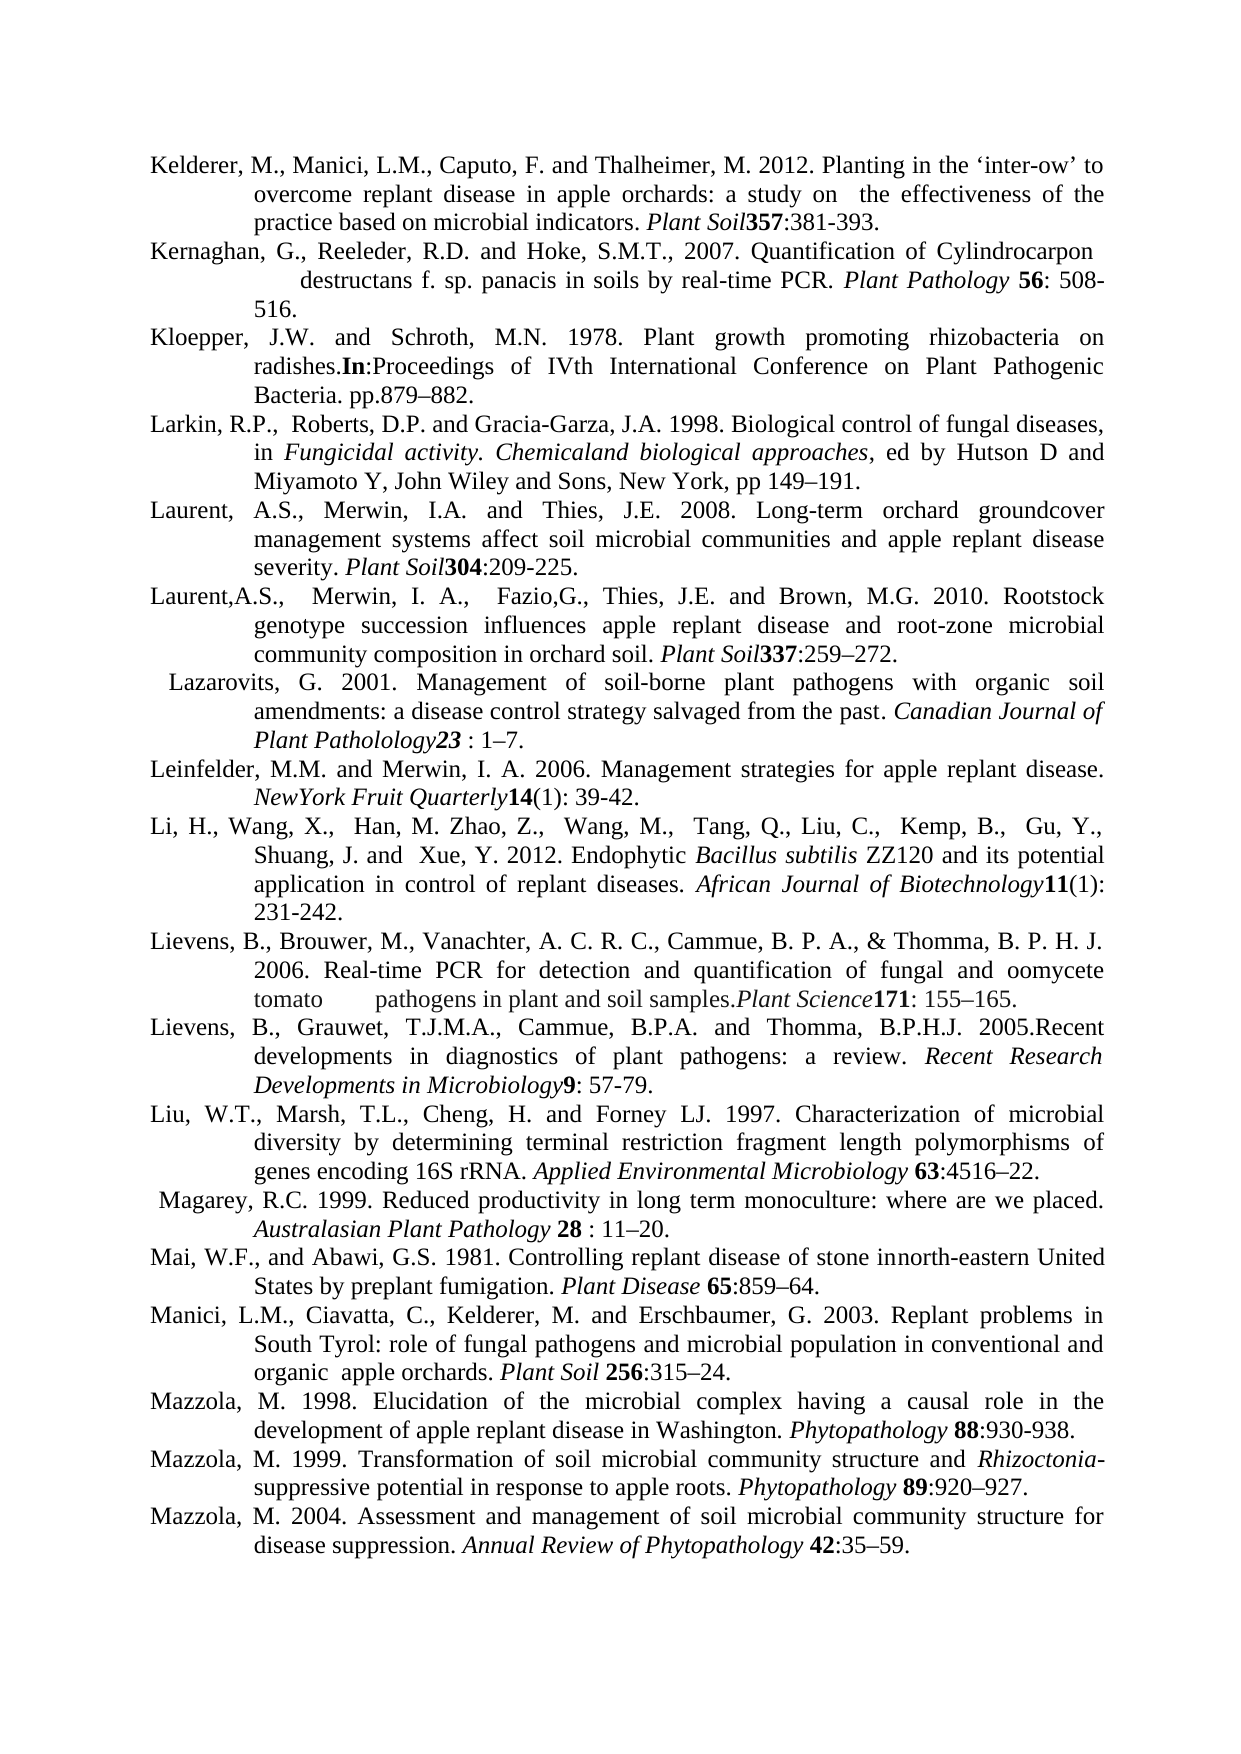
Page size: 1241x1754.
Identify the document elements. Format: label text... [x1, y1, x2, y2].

text Lievens, B., Brouwer, M., Vanachter, A. C. R. C., Cammue, B. P. A., & Thomma, B. P. H. J. 2006. Real-time PCR for detection and quantification of fungal and oomycete tomato pathogens in plant and soil samples.Plant Science171: 155–165. [150, 926, 1105, 1012]
text Lievens, B., Grauwet, T.J.M.A., Cammue, B.P.A. and Thomma, B.P.H.J. 2005.Recent developments in diagnostics of plant pathogens: a review. Recent Research Developments in Microbiology9: 57-79. [150, 1012, 1105, 1099]
text Mazzola, M. 2004. Assessment and management of soil microbial community structure for disease suppression. Annual Review of Phytopathology 42:35–59. [150, 1501, 1105, 1559]
text Kernaghan, G., Reeleder, R.D. and Hoke, S.M.T., 2007. Quantification of Cylindrocarpon destructans f. sp. panacis in soils by real-time PCR. Plant Pathology 56: 508-516. [150, 236, 1105, 322]
text Mazzola, M. 1999. Transformation of soil microbial community structure and Rhizoctonia-suppressive potential in response to apple roots. Phytopathology 89:920–927. [150, 1444, 1105, 1501]
text Liu, W.T., Marsh, T.L., Cheng, H. and Forney LJ. 1997. Characterization of microbial diversity by determining terminal restriction fragment length polymorphisms of genes encoding 16S rRNA. Applied Environmental Microbiology 63:4516–22. [150, 1099, 1105, 1185]
text Kloepper, J.W. and Schroth, M.N. 1978. Plant growth promoting rhizobacteria on radishes.In:Proceedings of IVth International Conference on Plant Pathogenic Bacteria. pp.879–882. [150, 322, 1105, 409]
text Manici, L.M., Ciavatta, C., Kelderer, M. and Erschbaumer, G. 2003. Replant problems in South Tyrol: role of fungal pathogens and microbial population in conventional and organic apple orchards. Plant Soil 256:315–24. [150, 1300, 1105, 1386]
text Kelderer, M., Manici, L.M., Caputo, F. and Thalheimer, M. 2012. Planting in the ‘inter-ow’ to overcome replant disease in apple orchards: a study on the effectiveness of the practice based on microbial indicators. Plant Soil357:381-393. [150, 150, 1105, 236]
text Mai, W.F., and Abawi, G.S. 1981. Controlling replant disease of stone innorth-eastern United States by preplant fumigation. Plant Disease 65:859–64. [150, 1242, 1105, 1300]
text Magarey, R.C. 1999. Reduced productivity in long term monoculture: where are we placed. Australasian Plant Pathology 28 : 11–20. [150, 1185, 1105, 1242]
text Leinfelder, M.M. and Merwin, I. A. 2006. Management strategies for apple replant disease. NewYork Fruit Quarterly14(1): 39-42. [150, 754, 1105, 811]
text Lazarovits, G. 2001. Management of soil-borne plant pathogens with organic soil amendments: a disease control strategy salvaged from the past. Canadian Journal of Plant Patholology23 : 1–7. [150, 667, 1105, 754]
text Laurent,A.S., Merwin, I. A., Fazio,G., Thies, J.E. and Brown, M.G. 2010. Rootstock genotype succession influences apple replant disease and root-zone microbial community composition in orchard soil. Plant Soil337:259–272. [150, 581, 1105, 667]
text Li, H., Wang, X., Han, M. Zhao, Z., Wang, M., Tang, Q., Liu, C., Kemp, B., Gu, Y., Shuang, J. and Xue, Y. 2012. Endophytic Bacillus subtilis ZZ120 and its potential application in control of replant diseases. African Journal of Biotechnology11(1): 231-242. [150, 811, 1105, 926]
text Laurent, A.S., Merwin, I.A. and Thies, J.E. 2008. Long-term orchard groundcover management systems affect soil microbial communities and apple replant disease severity. Plant Soil304:209-225. [150, 495, 1105, 581]
text Larkin, R.P., Roberts, D.P. and Gracia-Garza, J.A. 1998. Biological control of fungal diseases, in Fungicidal activity. Chemicaland biological approaches, ed by Hutson D and Miyamoto Y, John Wiley and Sons, New York, pp 149–191. [150, 409, 1105, 495]
text Mazzola, M. 1998. Elucidation of the microbial complex having a causal role in the development of apple replant disease in Washington. Phytopathology 88:930-938. [150, 1386, 1105, 1444]
